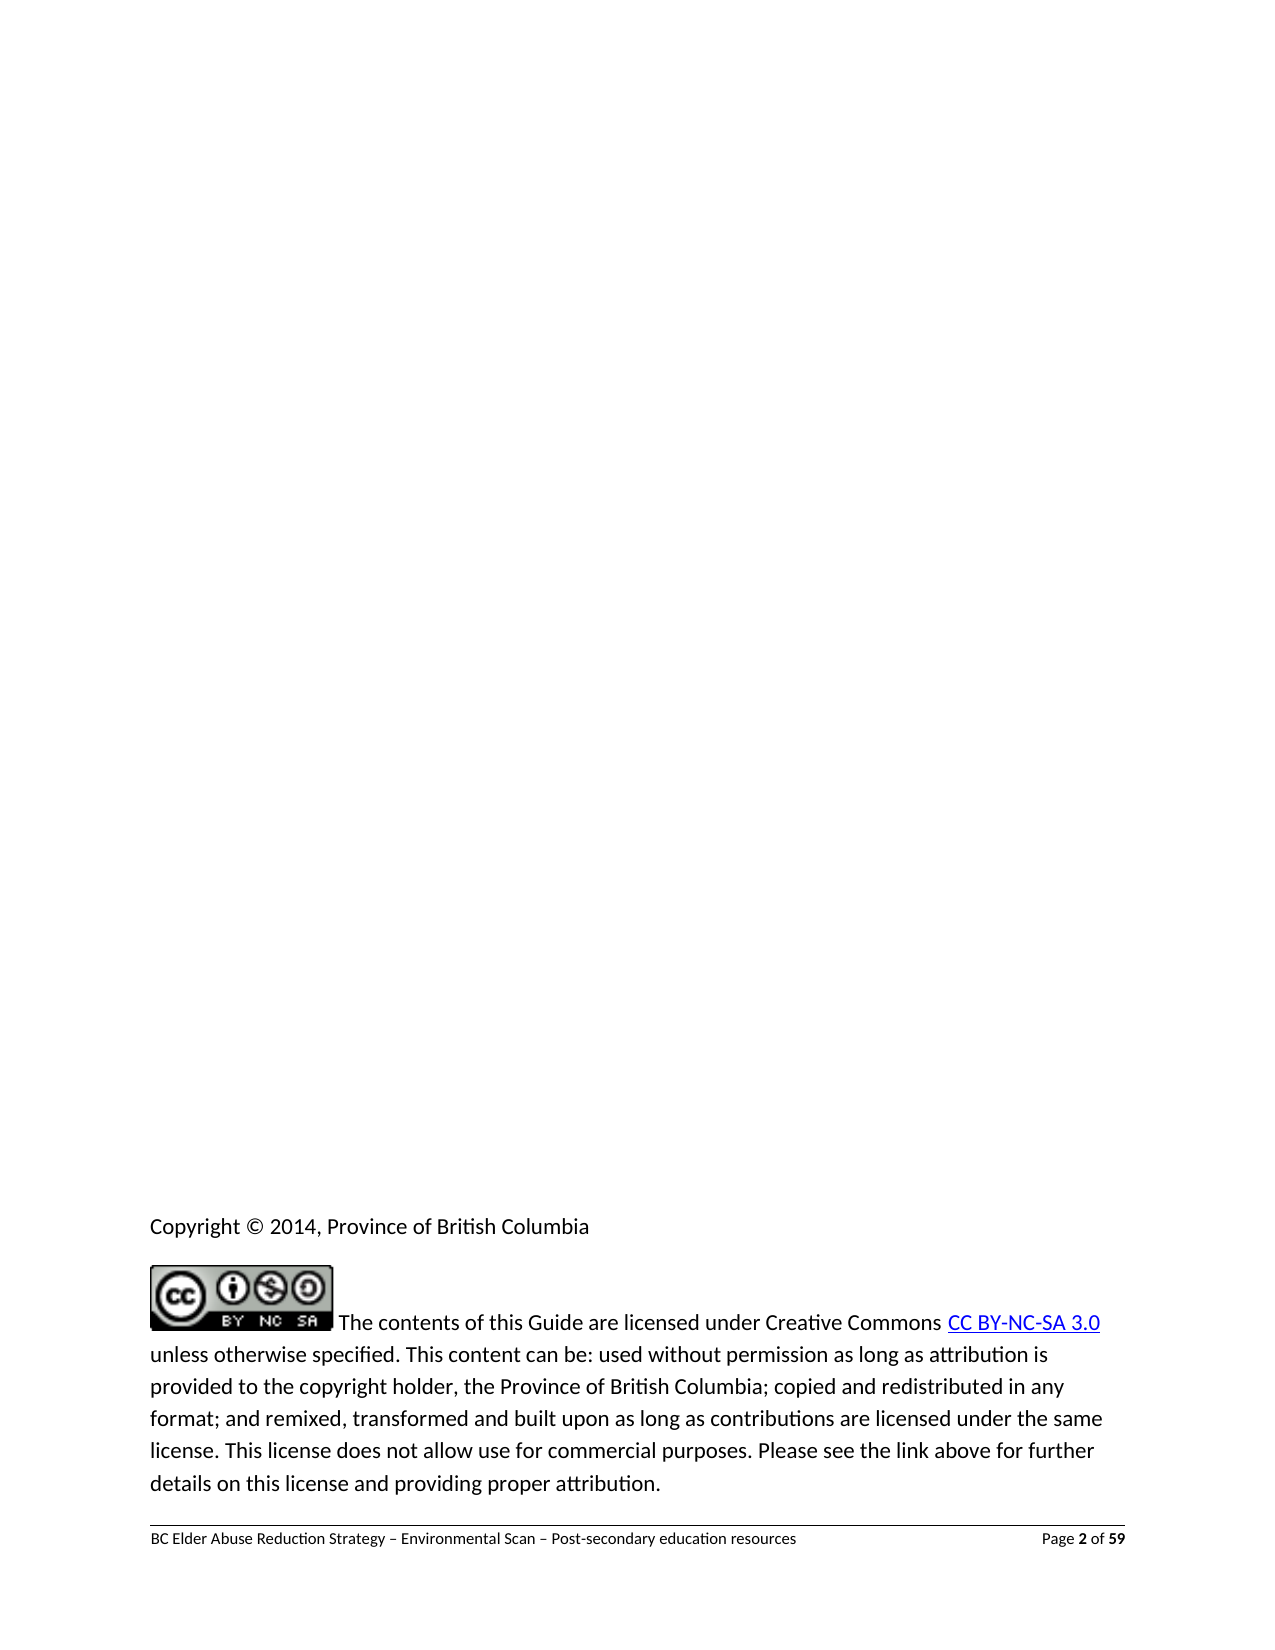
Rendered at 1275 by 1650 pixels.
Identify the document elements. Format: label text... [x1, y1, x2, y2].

text Copyright © 2014, Province of British Columbia [150, 1212, 1125, 1241]
text The contents of this Guide are licensed under Creative Commons CC BY-NC-SA 3.0 unless otherwise specified. This content can be: used without permission as long as attribution is provided to the copyright holder, the Province of British Columbia; copied and redistributed in any format; and remixed, transformed and built upon as long as contributions are licensed under the same license. This license does not allow use for commercial purposes. Please see the link above for further details on this license and providing proper attribution. [150, 1266, 1125, 1497]
picture [150, 1265, 334, 1331]
